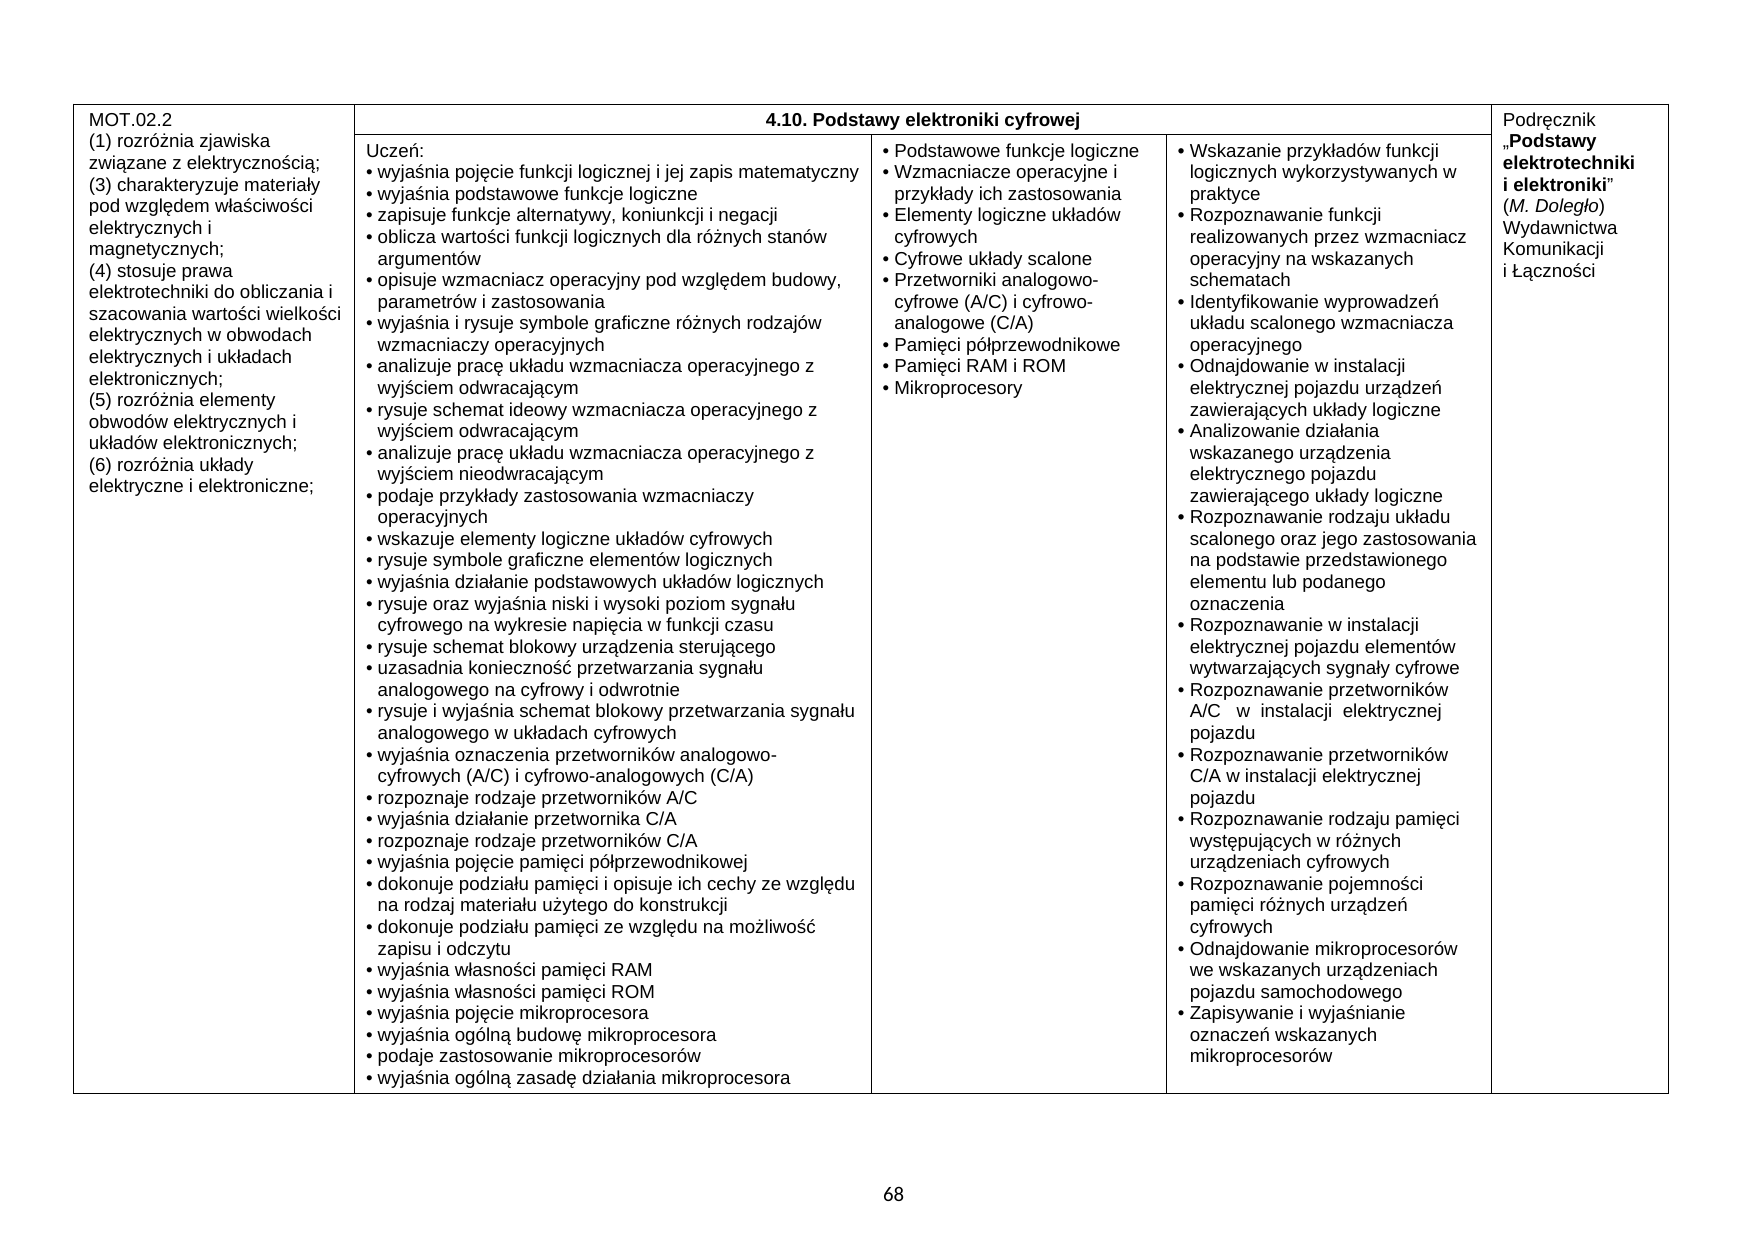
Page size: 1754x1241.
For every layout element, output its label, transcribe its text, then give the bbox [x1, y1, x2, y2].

table_cell 4.10. Podstawy elektroniki cyfrowej [355, 105, 1491, 134]
table_cell Podręcznik „Podstawy elektrotechniki i elektroniki” (M. Doległo) Wydawnictwa Komunikacji i Łączności [1492, 105, 1668, 1092]
table_cell Wskazanie przykładów funkcji logicznych wykorzystywanych w praktyce Rozpoznawanie funkcji realizowanych przez wzmacniacz operacyjny na wskazanych schematach Identyfikowanie wyprowadzeń układu scalonego wzmacniacza operacyjnego Odnajdowanie w instalacji elektrycznej pojazdu urządzeń zawierających układy logiczne Analizowanie działania wskazanego urządzenia elektrycznego pojazdu zawierającego układy logiczne Rozpoznawanie rodzaju układu scalonego oraz jego zastosowania na podstawie przedstawionego elementu lub podanego oznaczenia Rozpoznawanie w instalacji elektrycznej pojazdu elementów wytwarzających sygnały cyfrowe Rozpoznawanie przetworników A/C w instalacji elektrycznej pojazdu Rozpoznawanie przetworników C/A w instalacji elektrycznej pojazdu Rozpoznawanie rodzaju pamięci występujących w różnych urządzeniach cyfrowych Rozpoznawanie pojemności pamięci różnych urządzeń cyfrowych Odnajdowanie mikroprocesorów we wskazanych urządzeniach pojazdu samochodowego Zapisywanie i wyjaśnianie oznaczeń wskazanych mikroprocesorów [1167, 135, 1491, 1092]
table_cell Uczeń: wyjaśnia pojęcie funkcji logicznej i jej zapis matematyczny wyjaśnia podstawowe funkcje logiczne zapisuje funkcje alternatywy, koniunkcji i negacji oblicza wartości funkcji logicznych dla różnych stanów argumentów opisuje wzmacniacz operacyjny pod względem budowy, parametrów i zastosowania wyjaśnia i rysuje symbole graficzne różnych rodzajów wzmacniaczy operacyjnych analizuje pracę układu wzmacniacza operacyjnego z wyjściem odwracającym rysuje schemat ideowy wzmacniacza operacyjnego z wyjściem odwracającym analizuje pracę układu wzmacniacza operacyjnego z wyjściem nieodwracającym podaje przykłady zastosowania wzmacniaczy operacyjnych wskazuje elementy logiczne układów cyfrowych rysuje symbole graficzne elementów logicznych wyjaśnia działanie podstawowych układów logicznych rysuje oraz wyjaśnia niski i wysoki poziom sygnału cyfrowego na wykresie napięcia w funkcji czasu rysuje schemat blokowy urządzenia sterującego uzasadnia konieczność przetwarzania sygnału analogowego na cyfrowy i odwrotnie rysuje i wyjaśnia schemat blokowy przetwarzania sygnału analogowego w układach cyfrowych wyjaśnia oznaczenia przetworników analogowo-cyfrowych (A/C) i cyfrowo-analogowych (C/A) rozpoznaje rodzaje przetworników A/C wyjaśnia działanie przetwornika C/A rozpoznaje rodzaje przetworników C/A wyjaśnia pojęcie pamięci półprzewodnikowej dokonuje podziału pamięci i opisuje ich cechy ze względu na rodzaj materiału użytego do konstrukcji dokonuje podziału pamięci ze względu na możliwość zapisu i odczytu wyjaśnia własności pamięci RAM wyjaśnia własności pamięci ROM wyjaśnia pojęcie mikroprocesora wyjaśnia ogólną budowę mikroprocesora podaje zastosowanie mikroprocesorów wyjaśnia ogólną zasadę działania mikroprocesora [355, 135, 871, 1092]
table_cell Podstawowe funkcje logiczne Wzmacniacze operacyjne i przykłady ich zastosowania Elementy logiczne układów cyfrowych Cyfrowe układy scalone Przetworniki analogowo-cyfrowe (A/C) i cyfrowo-analogowe (C/A) Pamięci półprzewodnikowe Pamięci RAM i ROM Mikroprocesory [872, 135, 1166, 1092]
